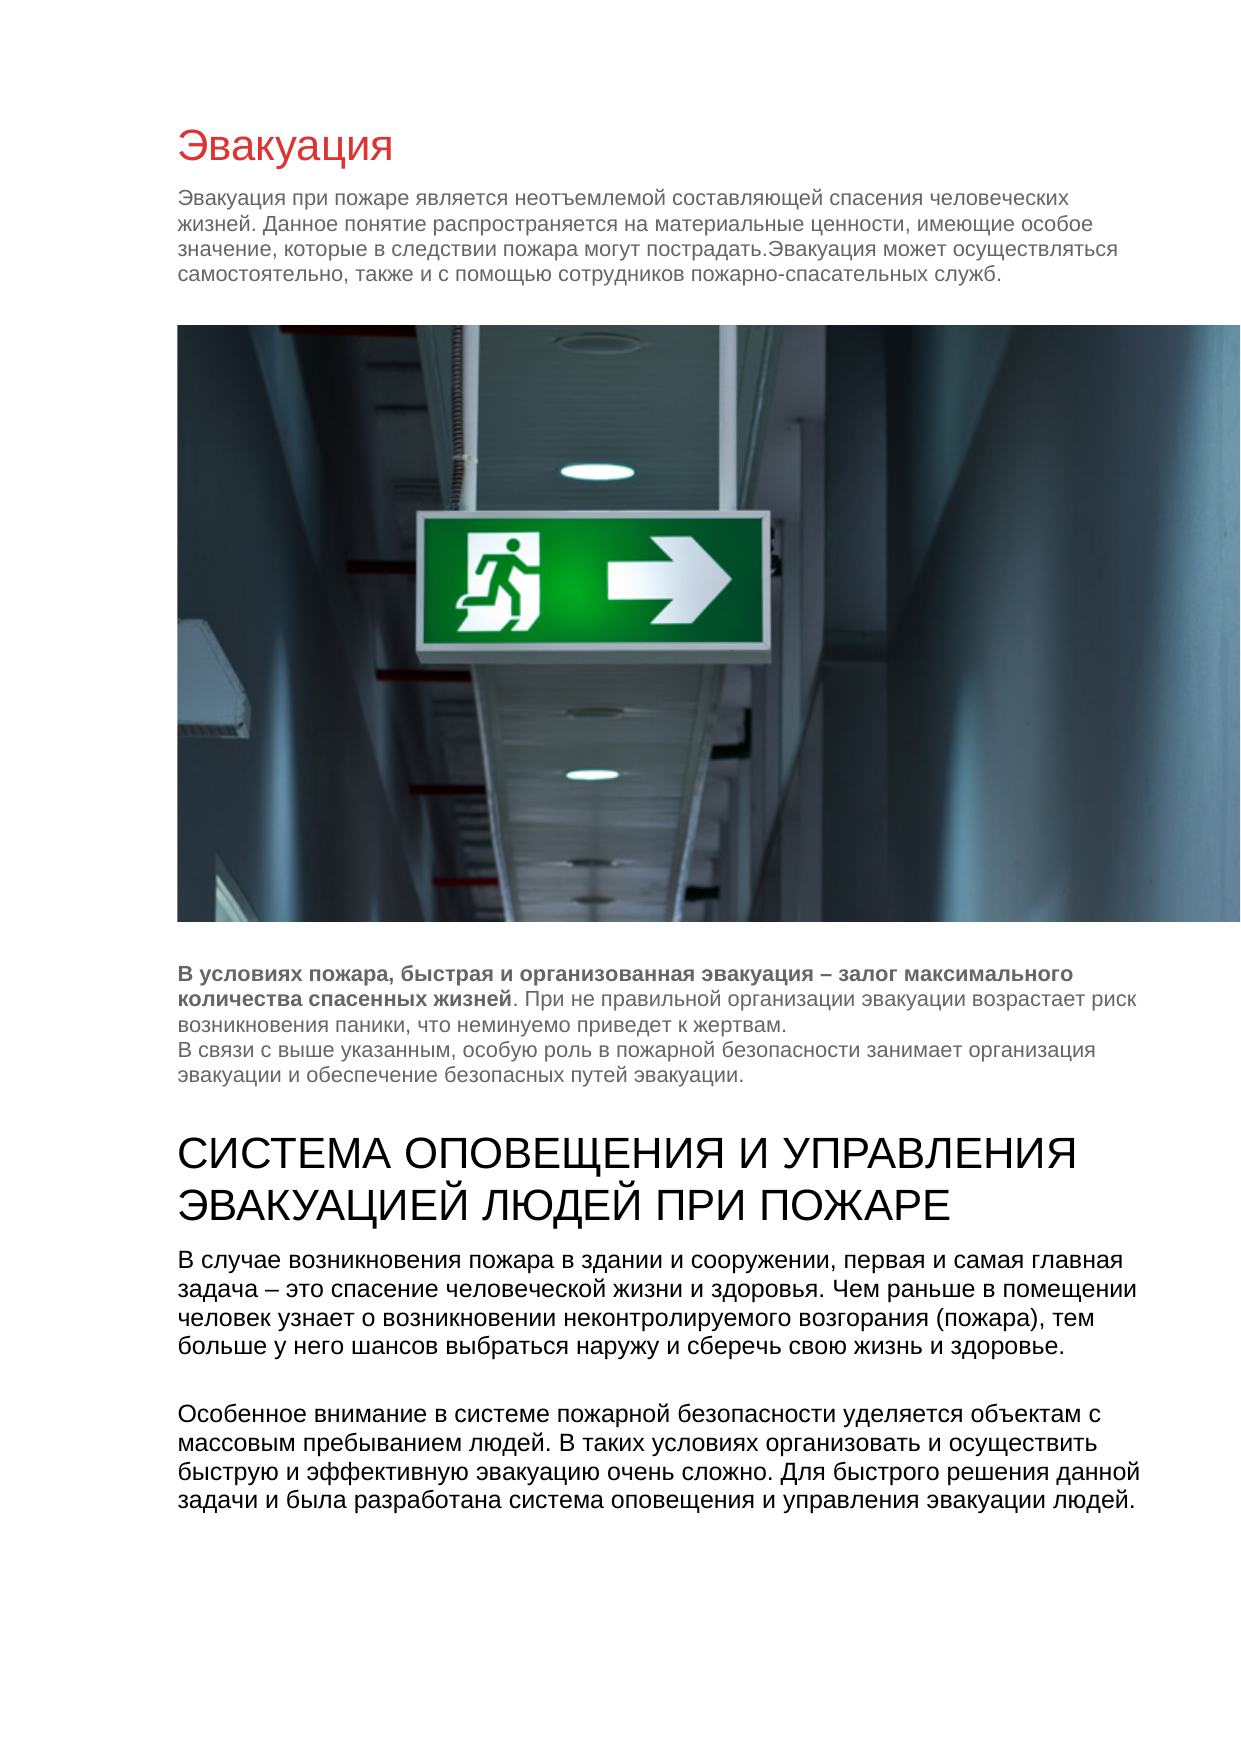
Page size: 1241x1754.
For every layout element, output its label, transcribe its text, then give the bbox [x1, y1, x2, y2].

text В условиях пожара, быстрая и организованная эвакуация – залог максимального количества спасенных жизней. При не правильной организации эвакуации возрастает риск возникновения паники, что неминуемо приведет к жертвам. [177, 961, 1152, 1037]
text СИСТЕМА ОПОВЕЩЕНИЯ И УПРАВЛЕНИЯ ЭВАКУАЦИЕЙ ЛЮДЕЙ ПРИ ПОЖАРЕ [177, 1126, 1152, 1229]
text Эвакуация [177, 118, 1152, 170]
text Эвакуация при пожаре является неотъемлемой составляющей спасения человеческих жизней. Данное понятие распространяется на материальные ценности, имеющие особое значение, которые в следствии пожара могут пострадать.Эвакуация может осуществляться самостоятельно, также и с помощью сотрудников пожарно-спасательных служб. [177, 185, 1152, 286]
text В связи с выше указанным, особую роль в пожарной безопасности занимает организация эвакуации и обеспечение безопасных путей эвакуации. [177, 1037, 1152, 1087]
picture [177, 325, 1241, 922]
text В случае возникновения пожара в здании и сооружении, первая и самая главная задача – это спасение человеческой жизни и здоровья. Чем раньше в помещении человек узнает о возникновении неконтролируемого возгорания (пожара), тем больше у него шансов выбраться наружу и сберечь свою жизнь и здоровье. [177, 1245, 1152, 1360]
text Особенное внимание в системе пожарной безопасности уделяется объектам с массовым пребыванием людей. В таких условиях организовать и осуществить быструю и эффективную эвакуацию очень сложно. Для быстрого решения данной задачи и была разработана система оповещения и управления эвакуации людей. [177, 1399, 1152, 1514]
